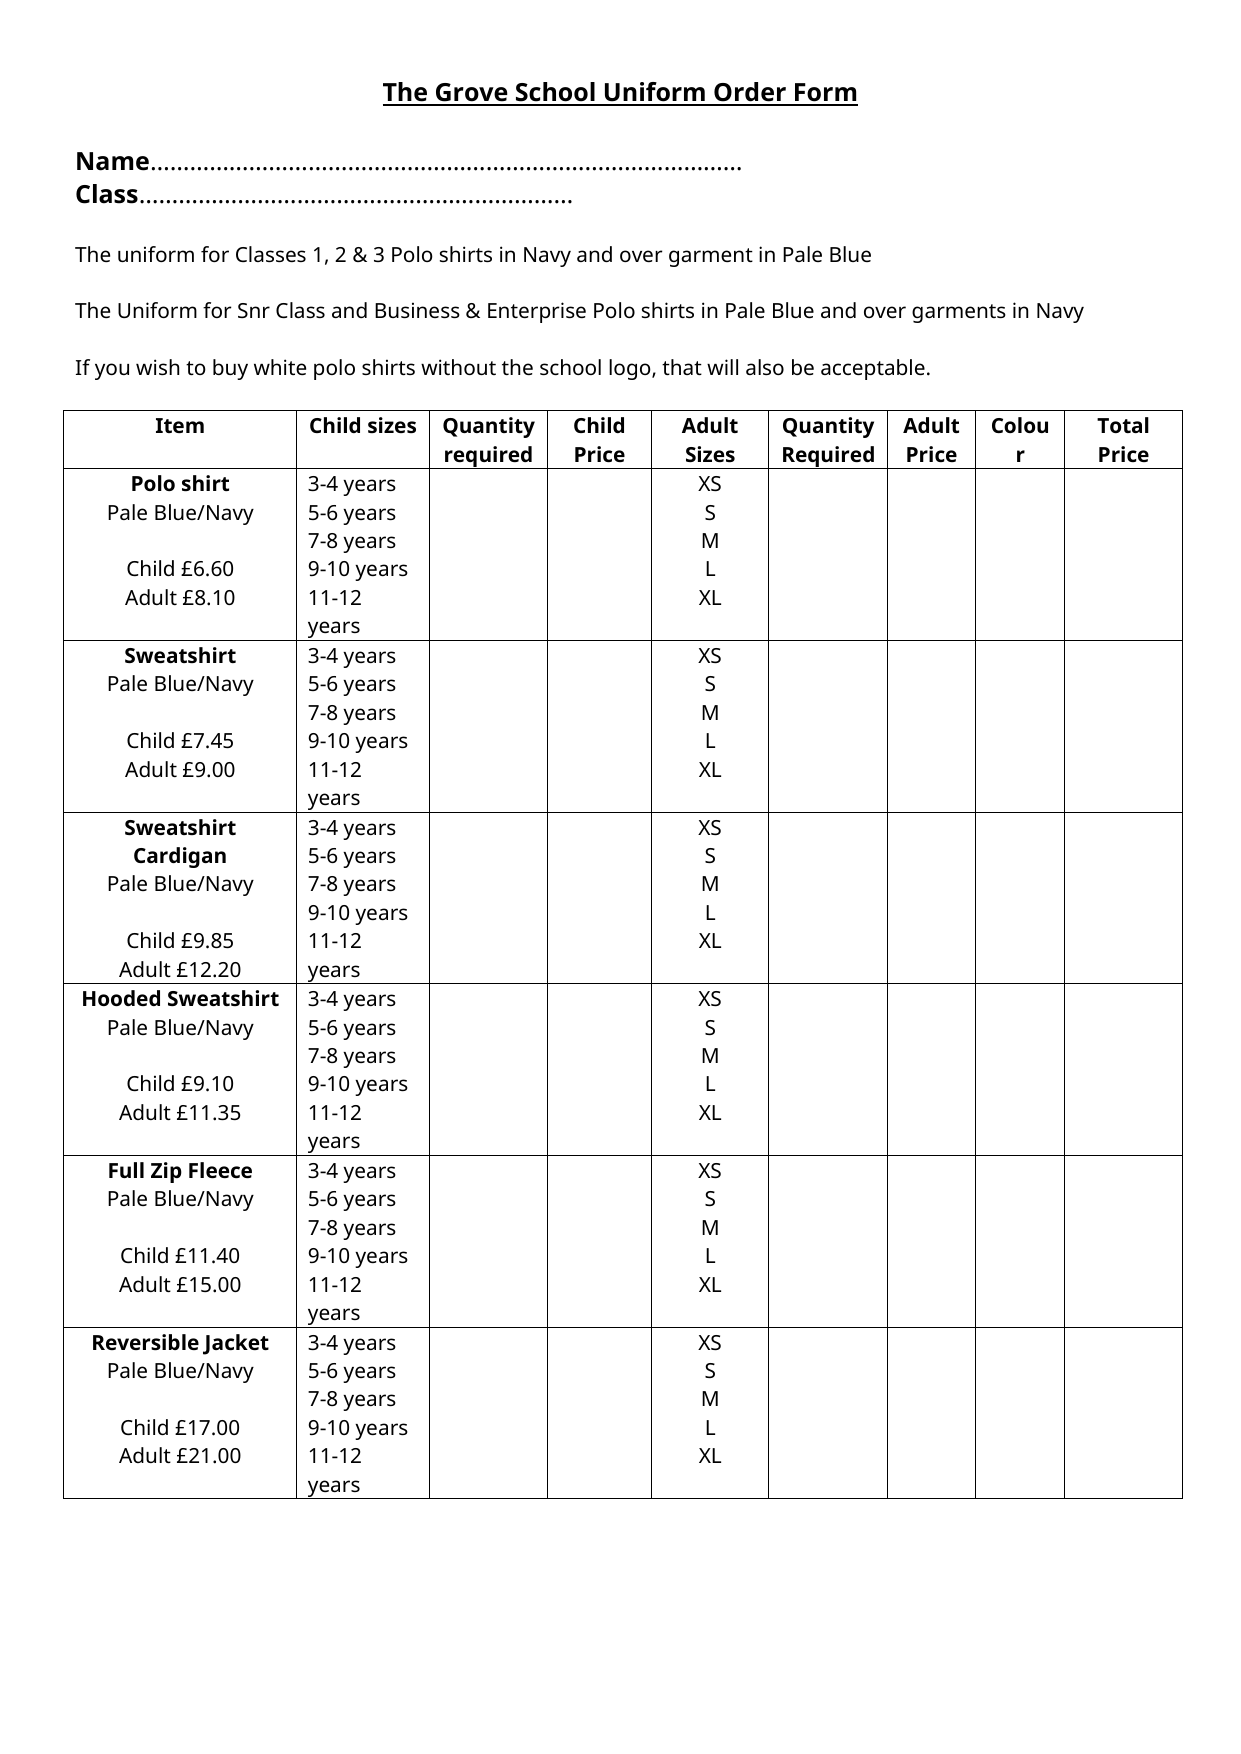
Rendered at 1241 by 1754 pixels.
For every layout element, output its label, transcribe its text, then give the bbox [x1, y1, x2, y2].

table_cell [1065, 641, 1182, 812]
table_cell 3-4 years 5-6 years 7-8 years 9-10 years 11-12 years [297, 1156, 429, 1327]
table_header Colour [976, 411, 1064, 468]
table_cell [548, 813, 651, 983]
table_cell [976, 1328, 1064, 1498]
table_cell [976, 469, 1064, 640]
table_cell Reversible Jacket Pale Blue/Navy Child £17.00 Adult £21.00 [64, 1328, 296, 1498]
table_cell [888, 641, 975, 812]
table_cell [430, 984, 547, 1155]
table_cell [769, 641, 887, 812]
table_header Total Price [1065, 411, 1182, 468]
table_cell [1065, 1156, 1182, 1327]
table_cell [976, 813, 1064, 983]
table_cell [1065, 984, 1182, 1155]
table_cell [548, 984, 651, 1155]
table_header Adult Sizes [652, 411, 768, 468]
table_cell XS S M L XL [652, 813, 768, 983]
table_cell [769, 469, 887, 640]
table_cell Sweatshirt Pale Blue/Navy Child £7.45 Adult £9.00 [64, 641, 296, 812]
table_cell [976, 1156, 1064, 1327]
table_cell 3-4 years 5-6 years 7-8 years 9-10 years 11-12 years [297, 1328, 429, 1498]
table_cell [548, 641, 651, 812]
text If you wish to buy white polo shirts without the school logo, that will also be acceptable. [75, 353, 1165, 382]
text The Uniform for Snr Class and Business & Enterprise Polo shirts in Pale Blue and over garments in Navy [75, 297, 1165, 325]
table_cell [548, 1328, 651, 1498]
table_header Child Price [548, 411, 651, 468]
table_cell 3-4 years 5-6 years 7-8 years 9-10 years 11-12 years [297, 813, 429, 983]
table_cell [888, 984, 975, 1155]
table_header Quantity Required [769, 411, 887, 468]
table_header Child sizes [297, 411, 429, 468]
table_cell [888, 1156, 975, 1327]
text Name……………………………………………………………………………… Class………………………………………………………… [75, 143, 1165, 211]
table_cell [888, 1328, 975, 1498]
table_cell [430, 813, 547, 983]
table_cell [1065, 469, 1182, 640]
table_header Quantity required [430, 411, 547, 468]
table_cell XS S M L XL [652, 641, 768, 812]
table_cell Polo shirt Pale Blue/Navy Child £6.60 Adult £8.10 [64, 469, 296, 640]
table_cell XS S M L XL [652, 1328, 768, 1498]
table_cell [1065, 813, 1182, 983]
table_header Item [64, 411, 296, 468]
table_cell [548, 469, 651, 640]
table_header Adult Price [888, 411, 975, 468]
table_cell 3-4 years 5-6 years 7-8 years 9-10 years 11-12 years [297, 641, 429, 812]
table_cell [976, 984, 1064, 1155]
table_cell [430, 1156, 547, 1327]
text The Grove School Uniform Order Form [75, 75, 1165, 109]
table_cell [430, 469, 547, 640]
table_cell [1065, 1328, 1182, 1498]
table_cell XS S M L XL [652, 984, 768, 1155]
table_cell [976, 641, 1064, 812]
table_cell [888, 813, 975, 983]
text The uniform for Classes 1, 2 & 3 Polo shirts in Navy and over garment in Pale Blue [75, 240, 1165, 268]
table_cell [430, 641, 547, 812]
table_cell Full Zip Fleece Pale Blue/Navy Child £11.40 Adult £15.00 [64, 1156, 296, 1327]
table_cell XS S M L XL [652, 469, 768, 640]
table_cell [769, 1156, 887, 1327]
table_cell [769, 813, 887, 983]
table_cell Hooded Sweatshirt Pale Blue/Navy Child £9.10 Adult £11.35 [64, 984, 296, 1155]
table_cell Sweatshirt Cardigan Pale Blue/Navy Child £9.85 Adult £12.20 [64, 813, 296, 983]
table_cell XS S M L XL [652, 1156, 768, 1327]
table_cell [548, 1156, 651, 1327]
table_cell [769, 984, 887, 1155]
table_cell [769, 1328, 887, 1498]
table_cell [430, 1328, 547, 1498]
table_cell 3-4 years 5-6 years 7-8 years 9-10 years 11-12 years [297, 984, 429, 1155]
table_cell 3-4 years 5-6 years 7-8 years 9-10 years 11-12 years [297, 469, 429, 640]
table_cell [888, 469, 975, 640]
